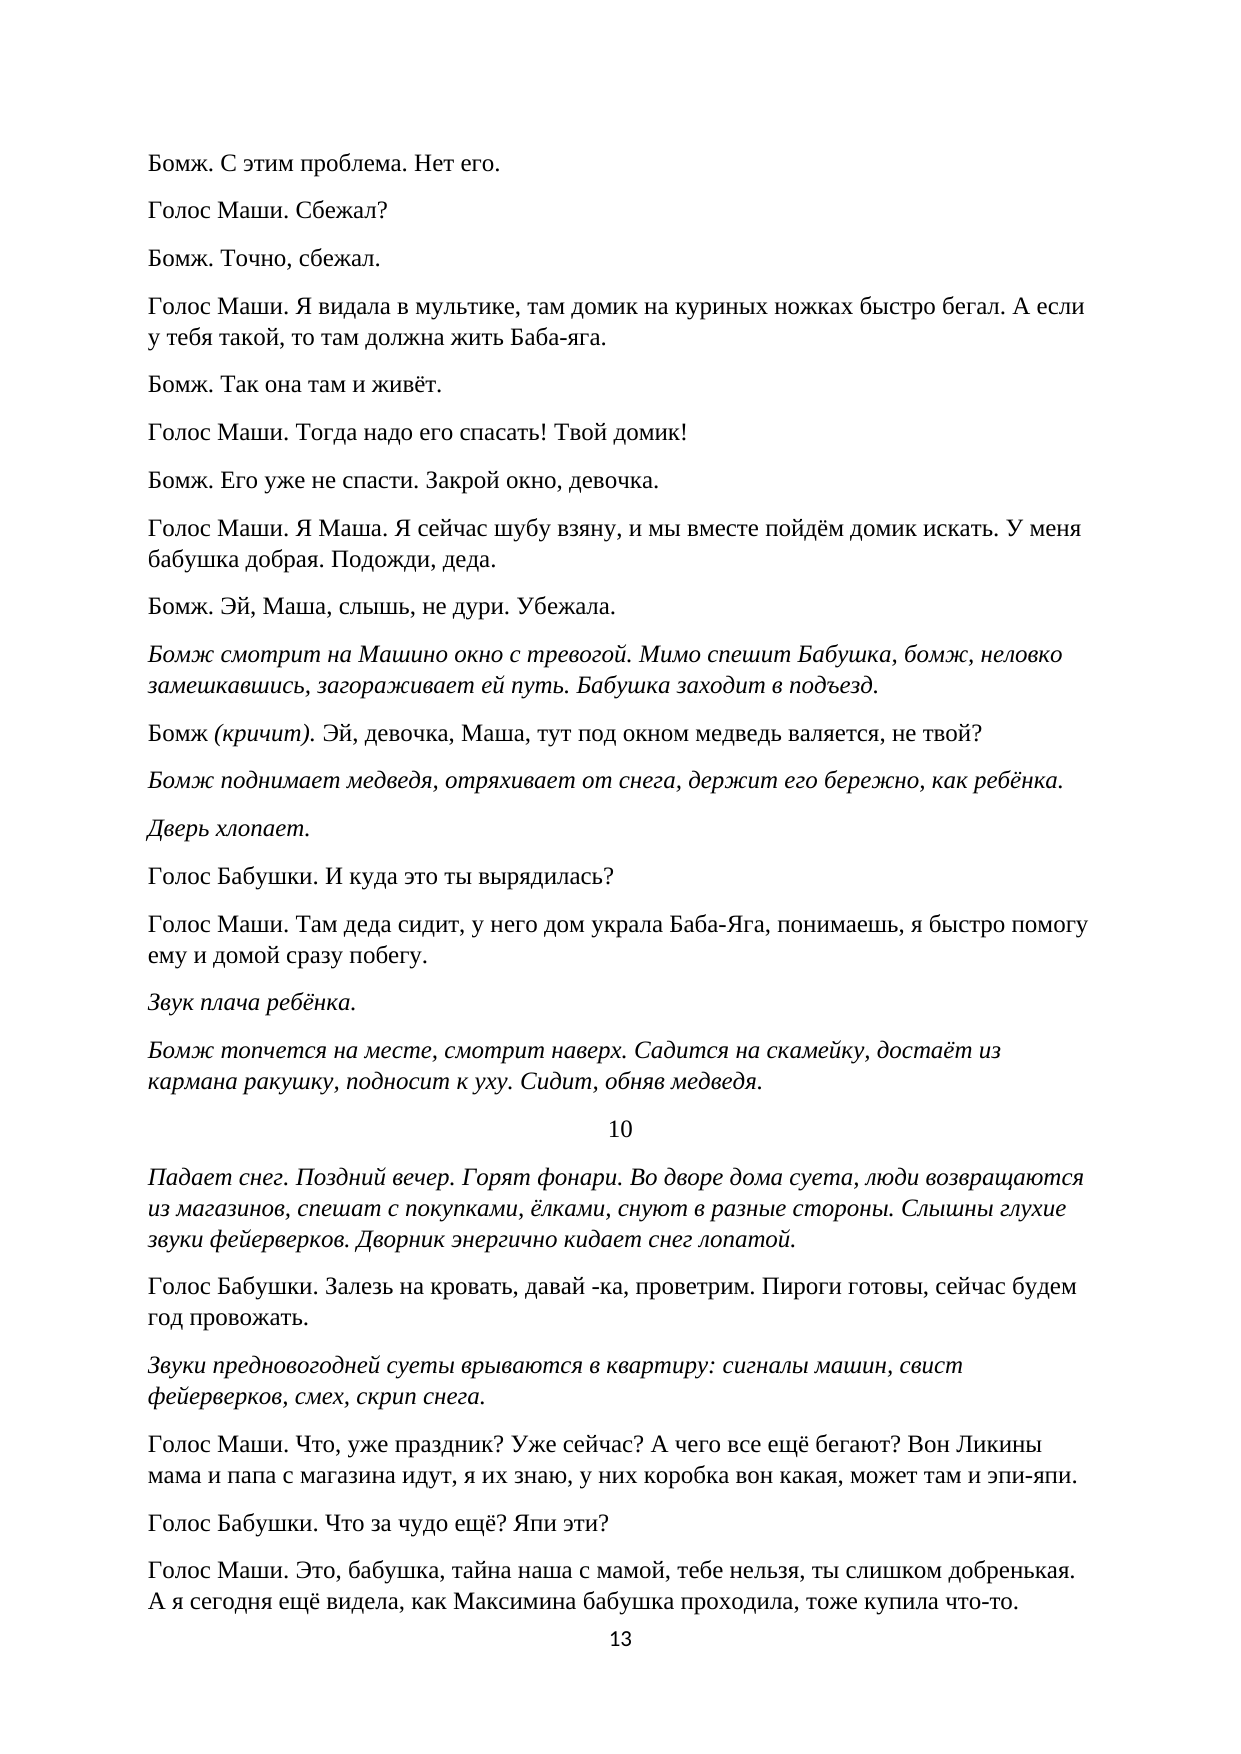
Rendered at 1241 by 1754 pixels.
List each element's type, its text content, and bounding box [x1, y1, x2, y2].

text 10 [148, 1114, 1093, 1143]
text Голос Бабушки. Что за чудо ещё? Япи эти? [148, 1508, 1093, 1536]
text Голос Маши. Что, уже праздник? Уже сейчас? А чего все ещё бегают? Вон Ликины мама и папа с магазина идут, я их знаю, у них коробка вон какая, может там и эпи-япи. [148, 1429, 1093, 1489]
text Бомж поднимает медведя, отряхивает от снега, держит его бережно, как ребёнка. [148, 766, 1093, 794]
text Бомж топчется на месте, смотрит наверх. Садится на скамейку, достаёт из кармана ракушку, подносит к уху. Сидит, обняв медведя. [148, 1035, 1093, 1095]
text Бомж. Эй, Маша, слышь, не дури. Убежала. [148, 591, 1093, 620]
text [148, 1555, 1093, 1615]
text Бомж. Так она там и живёт. [148, 369, 1093, 398]
text Звуки предновогодней суеты врываются в квартиру: сигналы машин, свист фейерверков, смех, скрип снега. [148, 1350, 1093, 1410]
text Голос Бабушки. Залезь на кровать, давай -ка, проветрим. Пироги готовы, сейчас будем год провожать. [148, 1271, 1093, 1331]
text Голос Бабушки. И куда это ты вырядилась? [148, 861, 1093, 890]
text Бомж смотрит на Машино окно с тревогой. Мимо спешит Бабушка, бомж, неловко замешкавшись, загораживает ей путь. Бабушка заходит в подъезд. [148, 639, 1093, 699]
text Бомж. Его уже не спасти. Закрой окно, девочка. [148, 465, 1093, 494]
text Голос Маши. Я видала в мультике, там домик на куриных ножках быстро бегал. А если у тебя такой, то там должна жить Баба-яга. [148, 291, 1093, 351]
text Падает снег. Поздний вечер. Горят фонари. Во дворе дома суета, люди возвращаются из магазинов, спешат с покупками, ёлками, снуют в разные стороны. Слышны глухие звуки фейерверков. Дворник энергично кидает снег лопатой. [148, 1162, 1093, 1252]
text Голос Маши. Сбежал? [148, 195, 1093, 224]
text Голос Маши. Тогда надо его спасать! Твой домик! [148, 417, 1093, 446]
text Дверь хлопает. [148, 813, 1093, 842]
text Голос Маши. Там деда сидит, у него дом украла Баба-Яга, понимаешь, я быстро помогу ему и домой сразу побегу. [148, 909, 1093, 968]
text Бомж. Точно, сбежал. [148, 243, 1093, 272]
text Бомж. С этим проблема. Нет его. [148, 148, 1093, 176]
text Бомж (кричит). Эй, девочка, Маша, тут под окном медведь валяется, не твой? [148, 718, 1093, 747]
text Голос Маши. Я Маша. Я сейчас шубу взяну, и мы вместе пойдём домик искать. У меня бабушка добрая. Подожди, деда. [148, 513, 1093, 572]
text Звук плача ребёнка. [148, 987, 1093, 1016]
